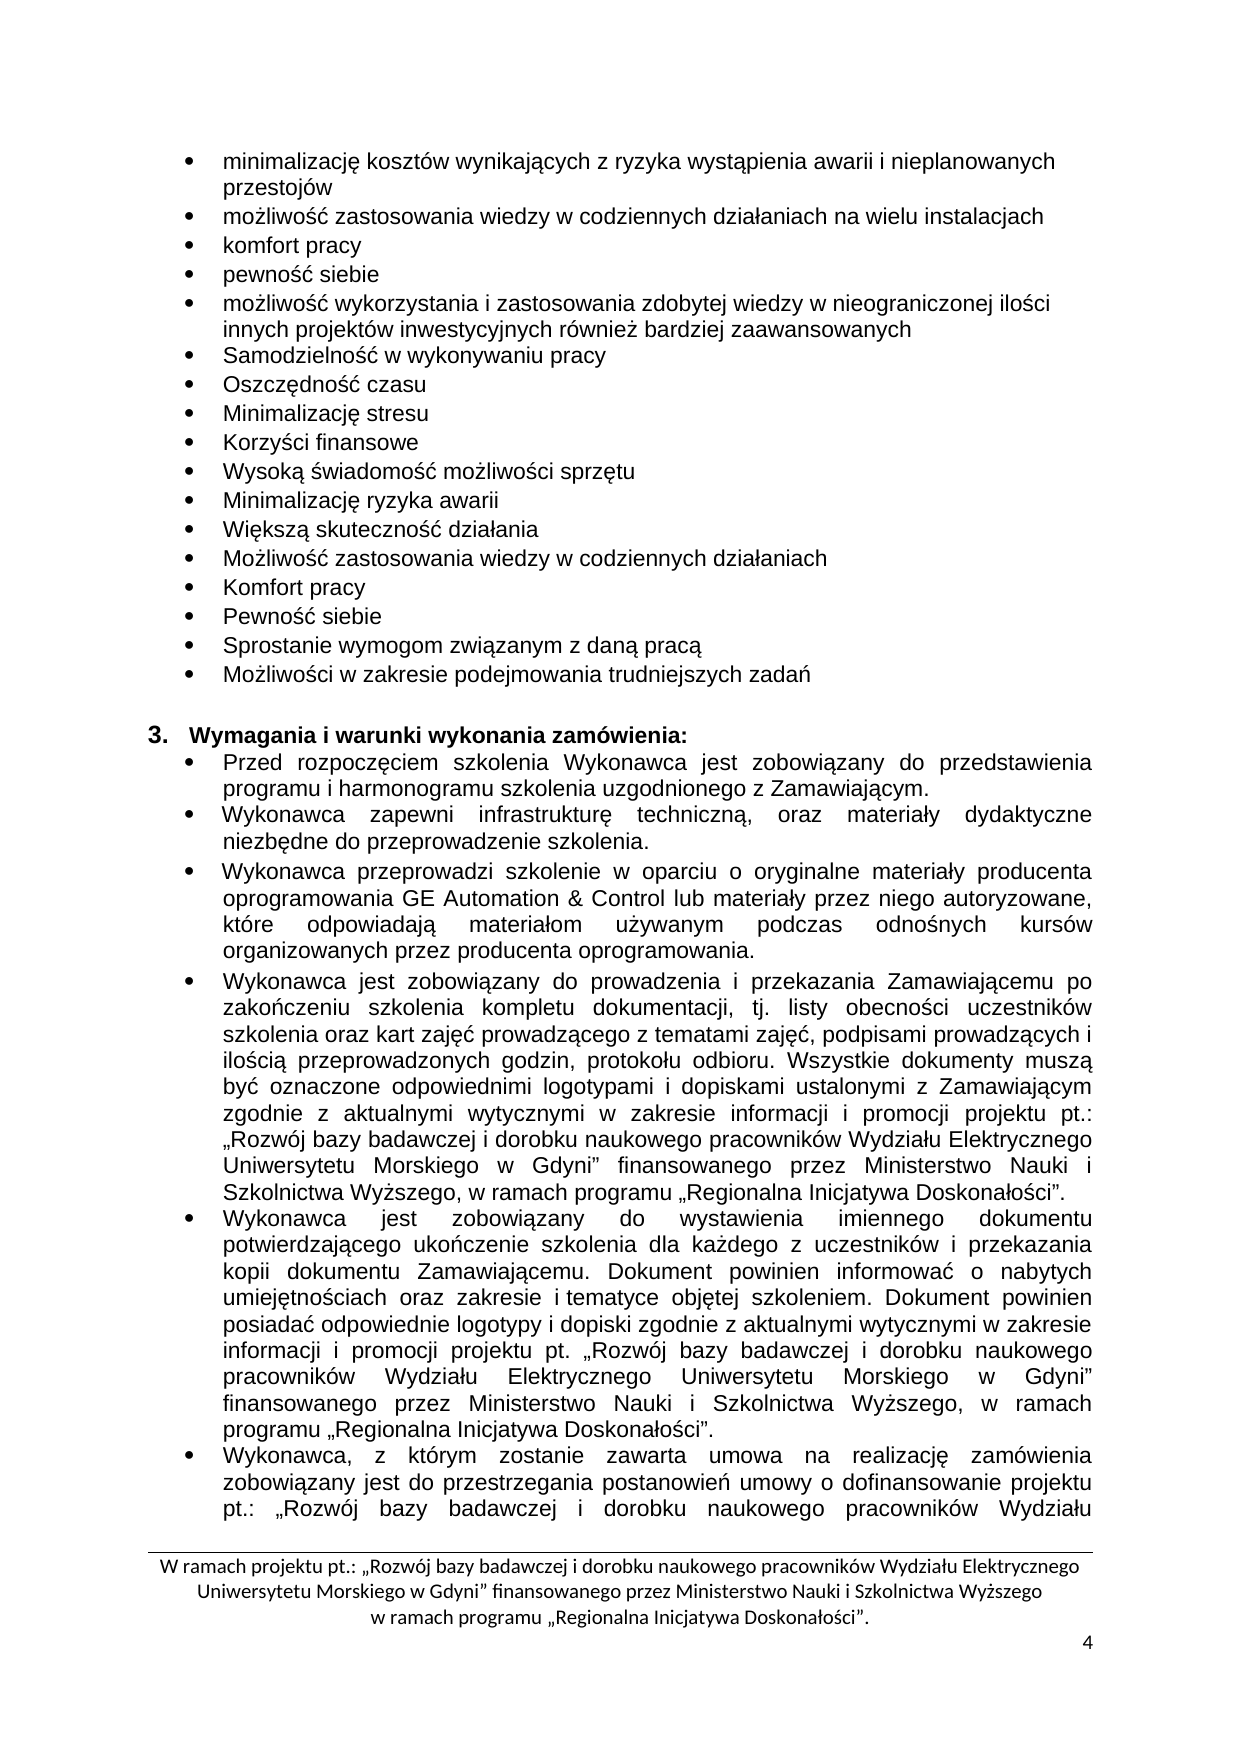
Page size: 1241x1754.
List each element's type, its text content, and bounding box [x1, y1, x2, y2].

list możliwość zastosowania wiedzy w codziennych działaniach na wielu instalacjach [185, 203, 1093, 229]
list Komfort pracy [185, 574, 1093, 601]
list Wykonawca zapewni infrastrukturę techniczną, oraz materiały dydaktyczne niezbędne do przeprowadzenie szkolenia. [185, 801, 1093, 854]
list Wykonawca jest zobowiązany do prowadzenia i przekazania Zamawiającemu po zakończeniu szkolenia kompletu dokumentacji, tj. listy obecności uczestników szkolenia oraz kart zajęć prowadzącego z tematami zajęć, podpisami prowadzących i ilością przeprowadzonych godzin, protokołu odbioru. Wszystkie dokumenty muszą być oznaczone odpowiednimi logotypami i dopiskami ustalonymi z Zamawiającym zgodnie z aktualnymi wytycznymi w zakresie informacji i promocji projektu pt.: „Rozwój bazy badawczej i dorobku naukowego pracowników Wydziału Elektrycznego Uniwersytetu Morskiego w Gdyni” finansowanego przez Ministerstwo Nauki i Szkolnictwa Wyższego, w ramach programu „Regionalna Inicjatywa Doskonałości”. [185, 968, 1093, 1205]
list Przed rozpoczęciem szkolenia Wykonawca jest zobowiązany do przedstawienia programu i harmonogramu szkolenia uzgodnionego z Zamawiającym. [185, 749, 1093, 801]
list Sprostanie wymogom związanym z daną pracą [185, 632, 1093, 658]
list pewność siebie [185, 261, 1093, 287]
list Większą skuteczność działania [185, 516, 1093, 543]
list Pewność siebie [185, 603, 1093, 629]
list Minimalizację stresu [185, 400, 1093, 427]
list Wykonawca jest zobowiązany do wystawienia imiennego dokumentu potwierdzającego ukończenie szkolenia dla każdego z uczestników i przekazania kopii dokumentu Zamawiającemu. Dokument powinien informować o nabytych umiejętnościach oraz zakresie i tematyce objętej szkoleniem. Dokument powinien posiadać odpowiednie logotypy i dopiski zgodnie z aktualnymi wytycznymi w zakresie informacji i promocji projektu pt. „Rozwój bazy badawczej i dorobku naukowego pracowników Wydziału Elektrycznego Uniwersytetu Morskiego w Gdyni” finansowanego przez Ministerstwo Nauki i Szkolnictwa Wyższego, w ramach programu „Regionalna Inicjatywa Doskonałości”. [185, 1205, 1093, 1442]
list komfort pracy [185, 232, 1093, 258]
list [185, 1442, 1093, 1521]
list Wykonawca przeprowadzi szkolenie w oparciu o oryginalne materiały producenta oprogramowania GE Automation & Control lub materiały przez niego autoryzowane, które odpowiadają materiałom używanym podczas odnośnych kursów organizowanych przez producenta oprogramowania. [185, 858, 1093, 964]
list Oszczędność czasu [185, 371, 1093, 398]
list Wysoką świadomość możliwości sprzętu [185, 458, 1093, 485]
list możliwość wykorzystania i zastosowania zdobytej wiedzy w nieograniczonej ilości innych projektów inwestycyjnych również bardziej zaawansowanych [185, 290, 1093, 342]
list Samodzielność w wykonywaniu pracy [185, 342, 1093, 369]
list Korzyści finansowe [185, 429, 1093, 456]
list Możliwość zastosowania wiedzy w codziennych działaniach [185, 545, 1093, 572]
list Minimalizację ryzyka awarii [185, 487, 1093, 514]
list Wymagania i warunki wykonania zamówienia: [148, 720, 1093, 749]
list minimalizację kosztów wynikających z ryzyka wystąpienia awarii i nieplanowanych przestojów [185, 148, 1093, 200]
list Możliwości w zakresie podejmowania trudniejszych zadań [185, 661, 1093, 687]
